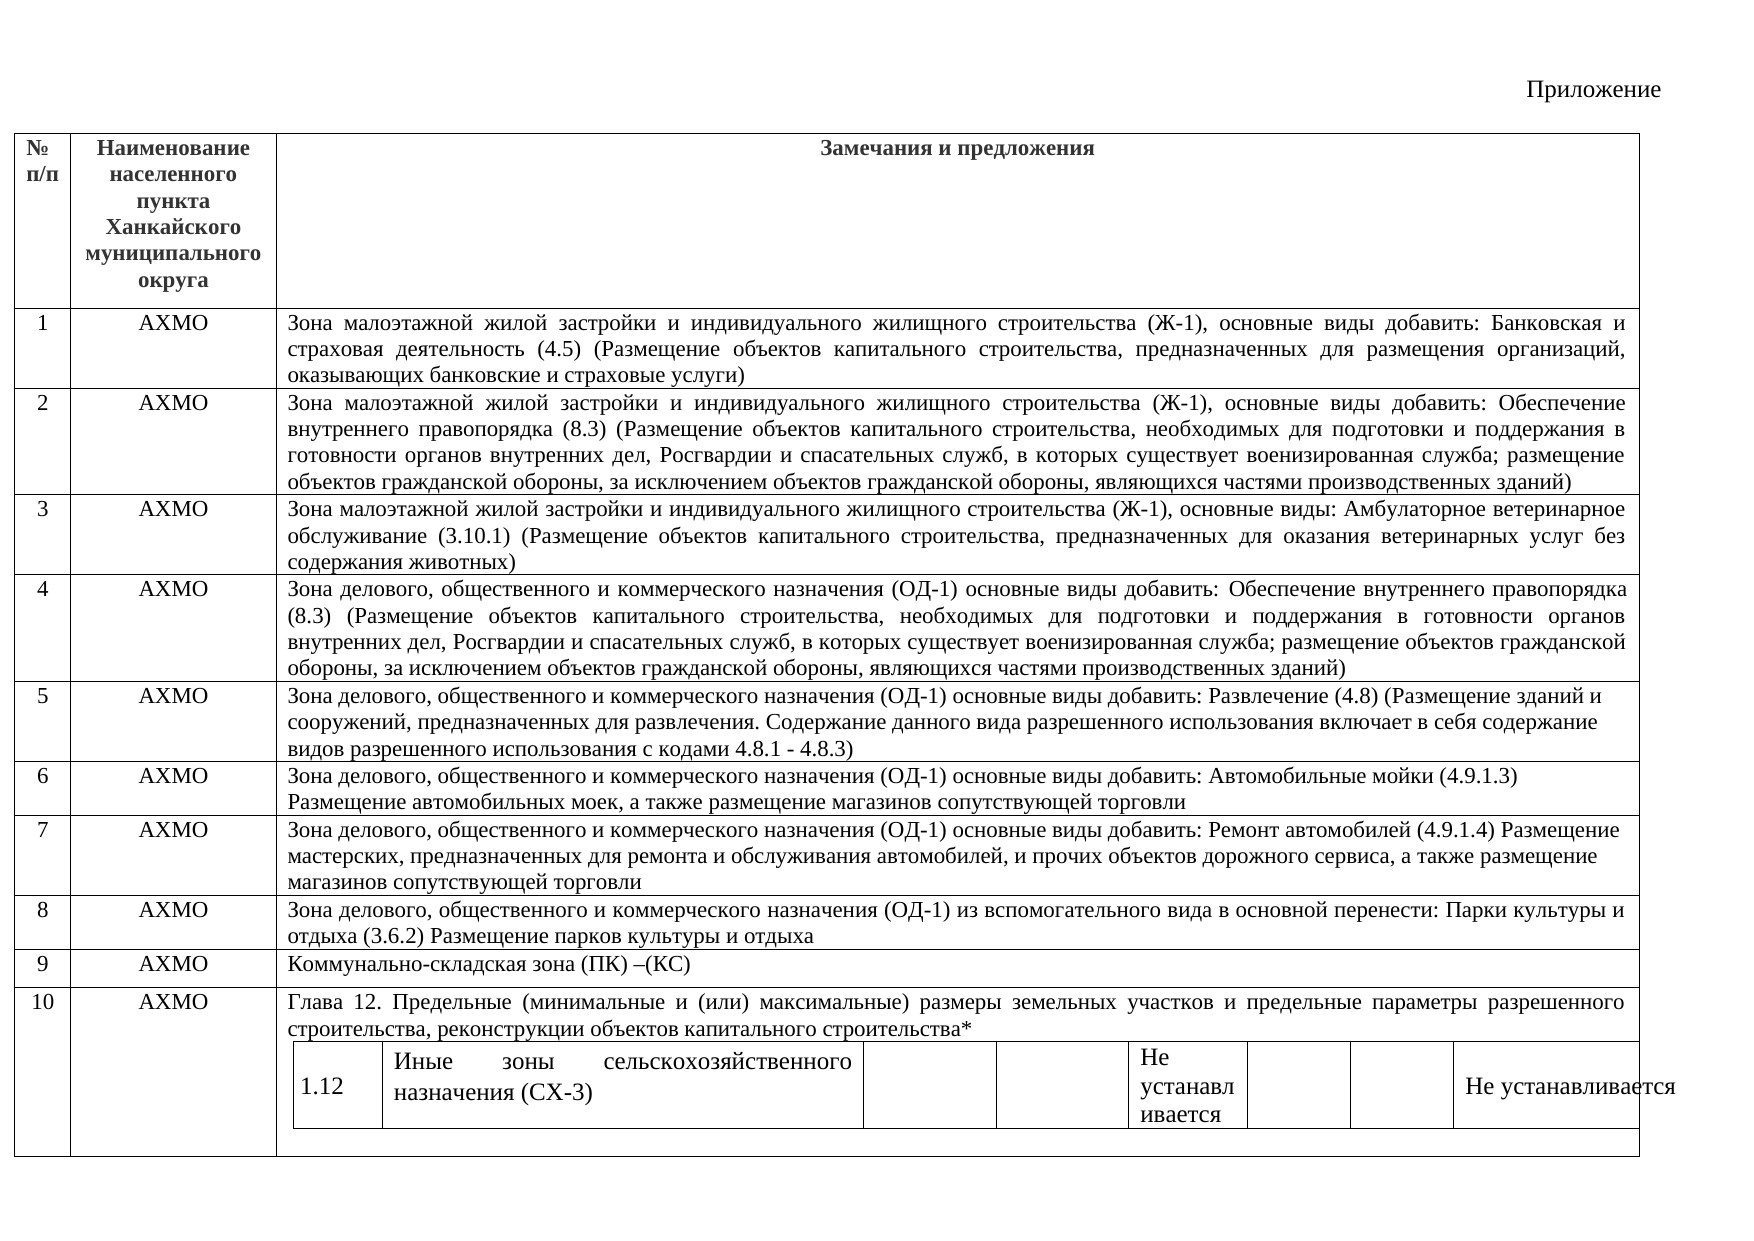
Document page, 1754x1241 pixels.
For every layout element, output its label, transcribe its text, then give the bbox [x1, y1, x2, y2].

table_cell АХМО [71, 816, 276, 895]
table_cell 1 [15, 309, 70, 388]
table_cell 2 [15, 389, 70, 494]
table_cell 10 [15, 988, 70, 1156]
table_cell Зона делового, общественного и коммерческого назначения (ОД-1) из вспомогательного вида в основной перенести: Парки культуры и отдыха (3.6.2) Размещение парков культуры и отдыха [277, 896, 1639, 948]
table_cell Зона делового, общественного и коммерческого назначения (ОД-1) основные виды добавить: Автомобильные мойки (4.9.1.3) Размещение автомобильных моек, а также размещение магазинов сопутствующей торговли [277, 762, 1639, 815]
table_cell 8 [15, 896, 70, 948]
table_cell АХМО [71, 309, 276, 388]
table_cell 9 [15, 950, 70, 987]
table_cell 4 [15, 575, 70, 681]
table_cell АХМО [71, 762, 276, 815]
table_cell Коммунально-складская зона (ПК) –(КС) [277, 950, 1639, 987]
table_header Наименование населенного пункта Ханкайского муниципального округа [71, 134, 276, 308]
table_cell АХМО [71, 575, 276, 681]
table_cell 6 [15, 762, 70, 815]
table_cell 3 [15, 495, 70, 574]
table_cell Зона делового, общественного и коммерческого назначения (ОД-1) основные виды добавить: Обеспечение внутреннего правопорядка (8.3) (Размещение объектов капитального строительства, необходимых для подготовки и поддержания в готовности органов внутренних дел, Росгвардии и спасательных служб, в которых существует военизированная служба; размещение объектов гражданской обороны, за исключением объектов гражданской обороны, являющихся частями производственных зданий) [277, 575, 1639, 681]
table_header Замечания и предложения [277, 134, 1639, 308]
table_cell АХМО [71, 389, 276, 494]
table_cell 5 [15, 682, 70, 761]
table_cell Зона малоэтажной жилой застройки и индивидуального жилищного строительства (Ж-1), основные виды: Амбулаторное ветеринарное обслуживание (3.10.1) (Размещение объектов капитального строительства, предназначенных для оказания ветеринарных услуг без содержания животных) [277, 495, 1639, 574]
table_cell Зона делового, общественного и коммерческого назначения (ОД-1) основные виды добавить: Развлечение (4.8) (Размещение зданий и сооружений, предназначенных для развлечения. Содержание данного вида разрешенного использования включает в себя содержание видов разрешенного использования с кодами 4.8.1 - 4.8.3) [277, 682, 1639, 761]
table_cell АХМО [71, 495, 276, 574]
table_cell АХМО [71, 896, 276, 948]
table_cell Зона делового, общественного и коммерческого назначения (ОД-1) основные виды добавить: Ремонт автомобилей (4.9.1.4) Размещение мастерских, предназначенных для ремонта и обслуживания автомобилей, и прочих объектов дорожного сервиса, а также размещение магазинов сопутствующей торговли [277, 816, 1639, 895]
table_cell Зона малоэтажной жилой застройки и индивидуального жилищного строительства (Ж-1), основные виды добавить: Банковская и страховая деятельность (4.5) (Размещение объектов капитального строительства, предназначенных для размещения организаций, оказывающих банковские и страховые услуги) [277, 309, 1639, 388]
table_cell АХМО [71, 988, 276, 1156]
table_cell АХМО [71, 682, 276, 761]
table_header № п/п [15, 134, 70, 308]
table_cell Зона малоэтажной жилой застройки и индивидуального жилищного строительства (Ж-1), основные виды добавить: Обеспечение внутреннего правопорядка (8.3) (Размещение объектов капитального строительства, необходимых для подготовки и поддержания в готовности органов внутренних дел, Росгвардии и спасательных служб, в которых существует военизированная служба; размещение объектов гражданской обороны, за исключением объектов гражданской обороны, являющихся частями производственных зданий) [277, 389, 1639, 494]
table_cell 7 [15, 816, 70, 895]
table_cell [277, 988, 1639, 1156]
table_cell АХМО [71, 950, 276, 987]
